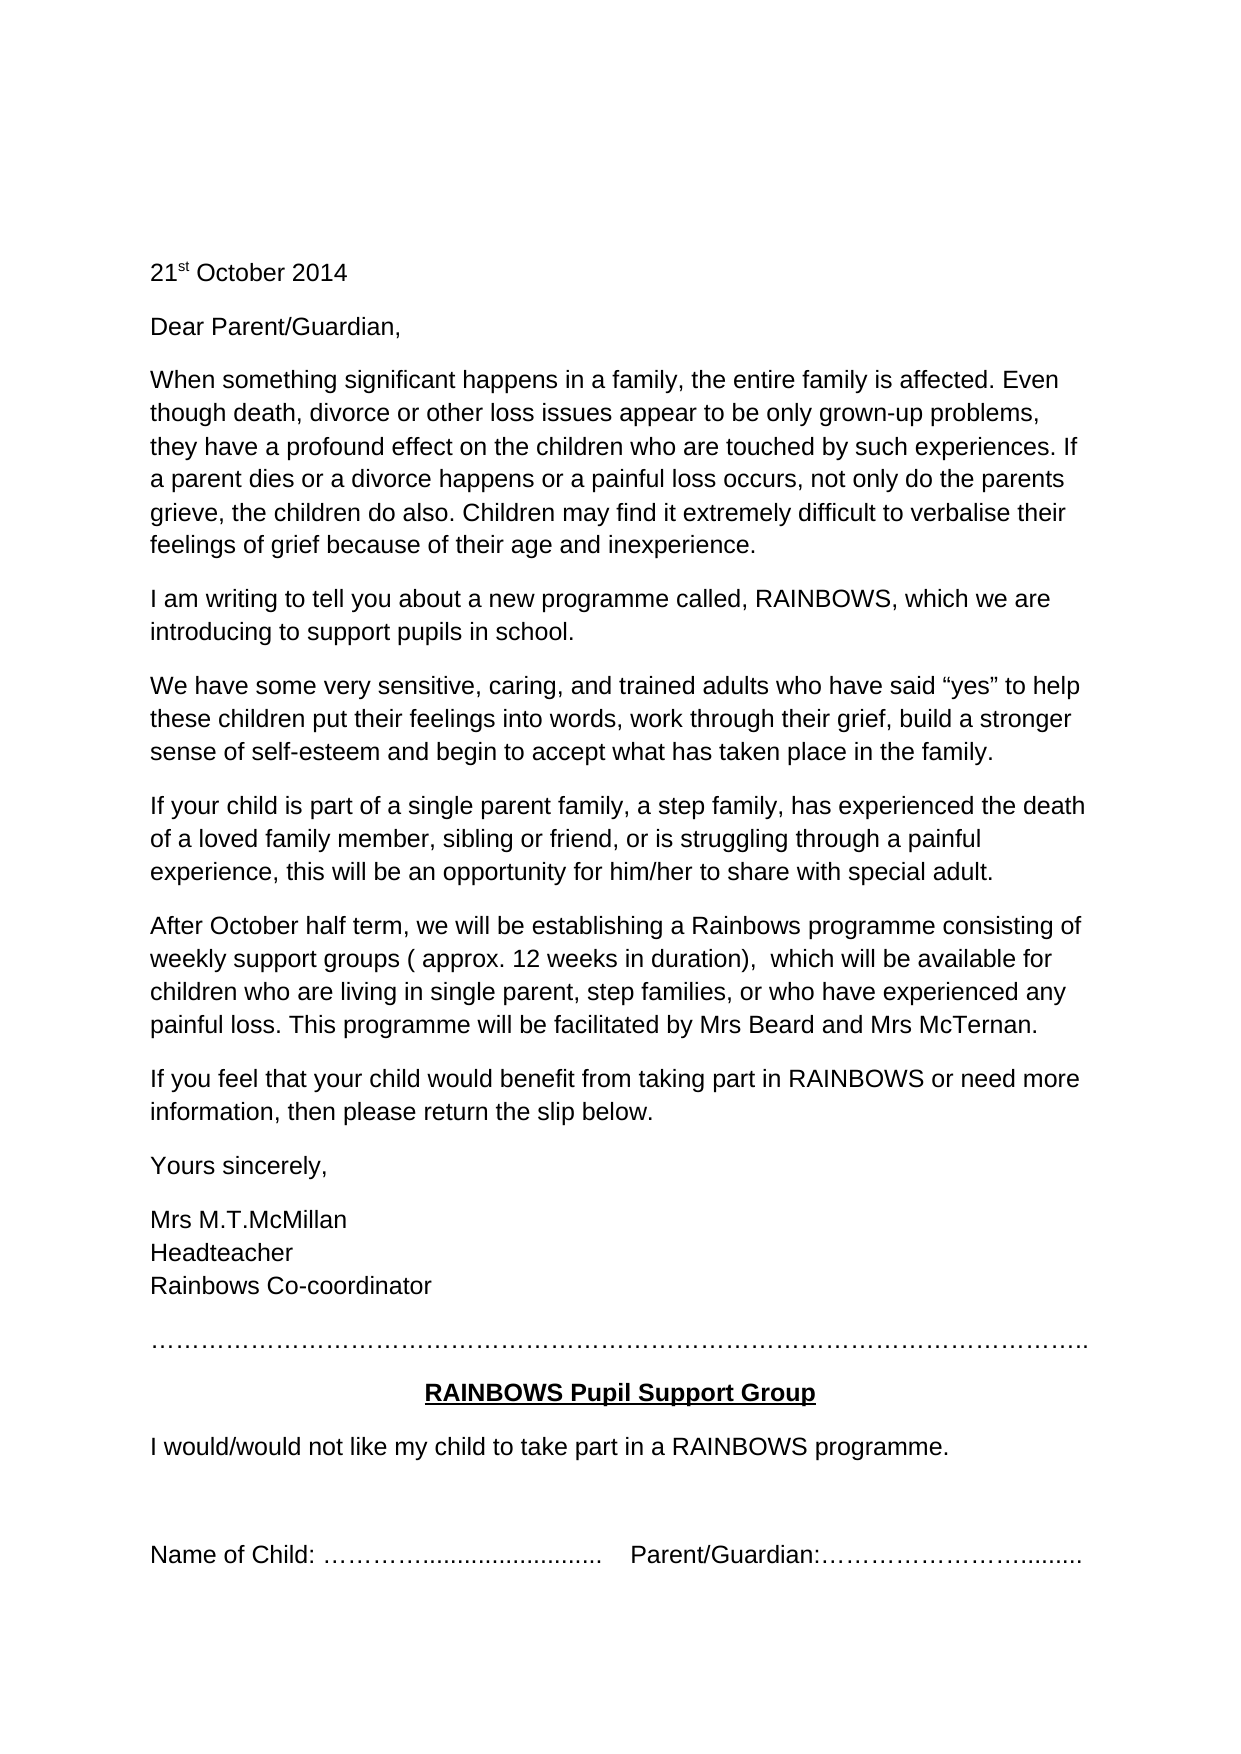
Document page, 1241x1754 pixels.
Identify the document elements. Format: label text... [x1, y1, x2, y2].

text After October half term, we will be establishing a Rainbows programme consisting of weekly support groups ( approx. 12 weeks in duration), which will be available for children who are living in single parent, step families, or who have experienced any painful loss. This programme will be facilitated by Mrs Beard and Mrs McTernan. [150, 911, 1090, 1039]
text If your child is part of a single parent family, a step family, has experienced the death of a loved family member, sibling or friend, or is struggling through a painful experience, this will be an opportunity for him/her to share with special adult. [150, 791, 1090, 886]
text ………………………………………………………………………………………………….. [150, 1324, 1090, 1353]
text When something significant happens in a family, the entire family is affected. Even though death, divorce or other loss issues appear to be only grown-up problems, they have a profound effect on the children who are touched by such experiences. If a parent dies or a divorce happens or a painful loss occurs, not only do the parents grieve, the children do also. Children may find it extremely difficult to verbalise their feelings of grief because of their age and inexperience. [150, 365, 1090, 559]
text Mrs M.T.McMillan Headteacher Rainbows Co-coordinator [150, 1205, 1090, 1299]
text Dear Parent/Guardian, [150, 312, 1090, 340]
text Yours sincerely, [150, 1151, 1090, 1179]
text 21st October 2014 [150, 258, 1090, 286]
text Name of Child: ………….......................... Parent/Guardian:……………………......... [150, 1540, 1090, 1569]
text I would/would not like my child to take part in a RAINBOWS programme. [150, 1432, 1090, 1461]
text We have some very sensitive, caring, and trained adults who have said “yes” to help these children put their feelings into words, work through their grief, build a stronger sense of self-esteem and begin to accept what has taken place in the family. [150, 671, 1090, 766]
text If you feel that your child would benefit from taking part in RAINBOWS or need more information, then please return the slip below. [150, 1064, 1090, 1126]
text I am writing to tell you about a new programme called, RAINBOWS, which we are introducing to support pupils in school. [150, 584, 1090, 646]
text RAINBOWS Pupil Support Group [150, 1378, 1090, 1407]
